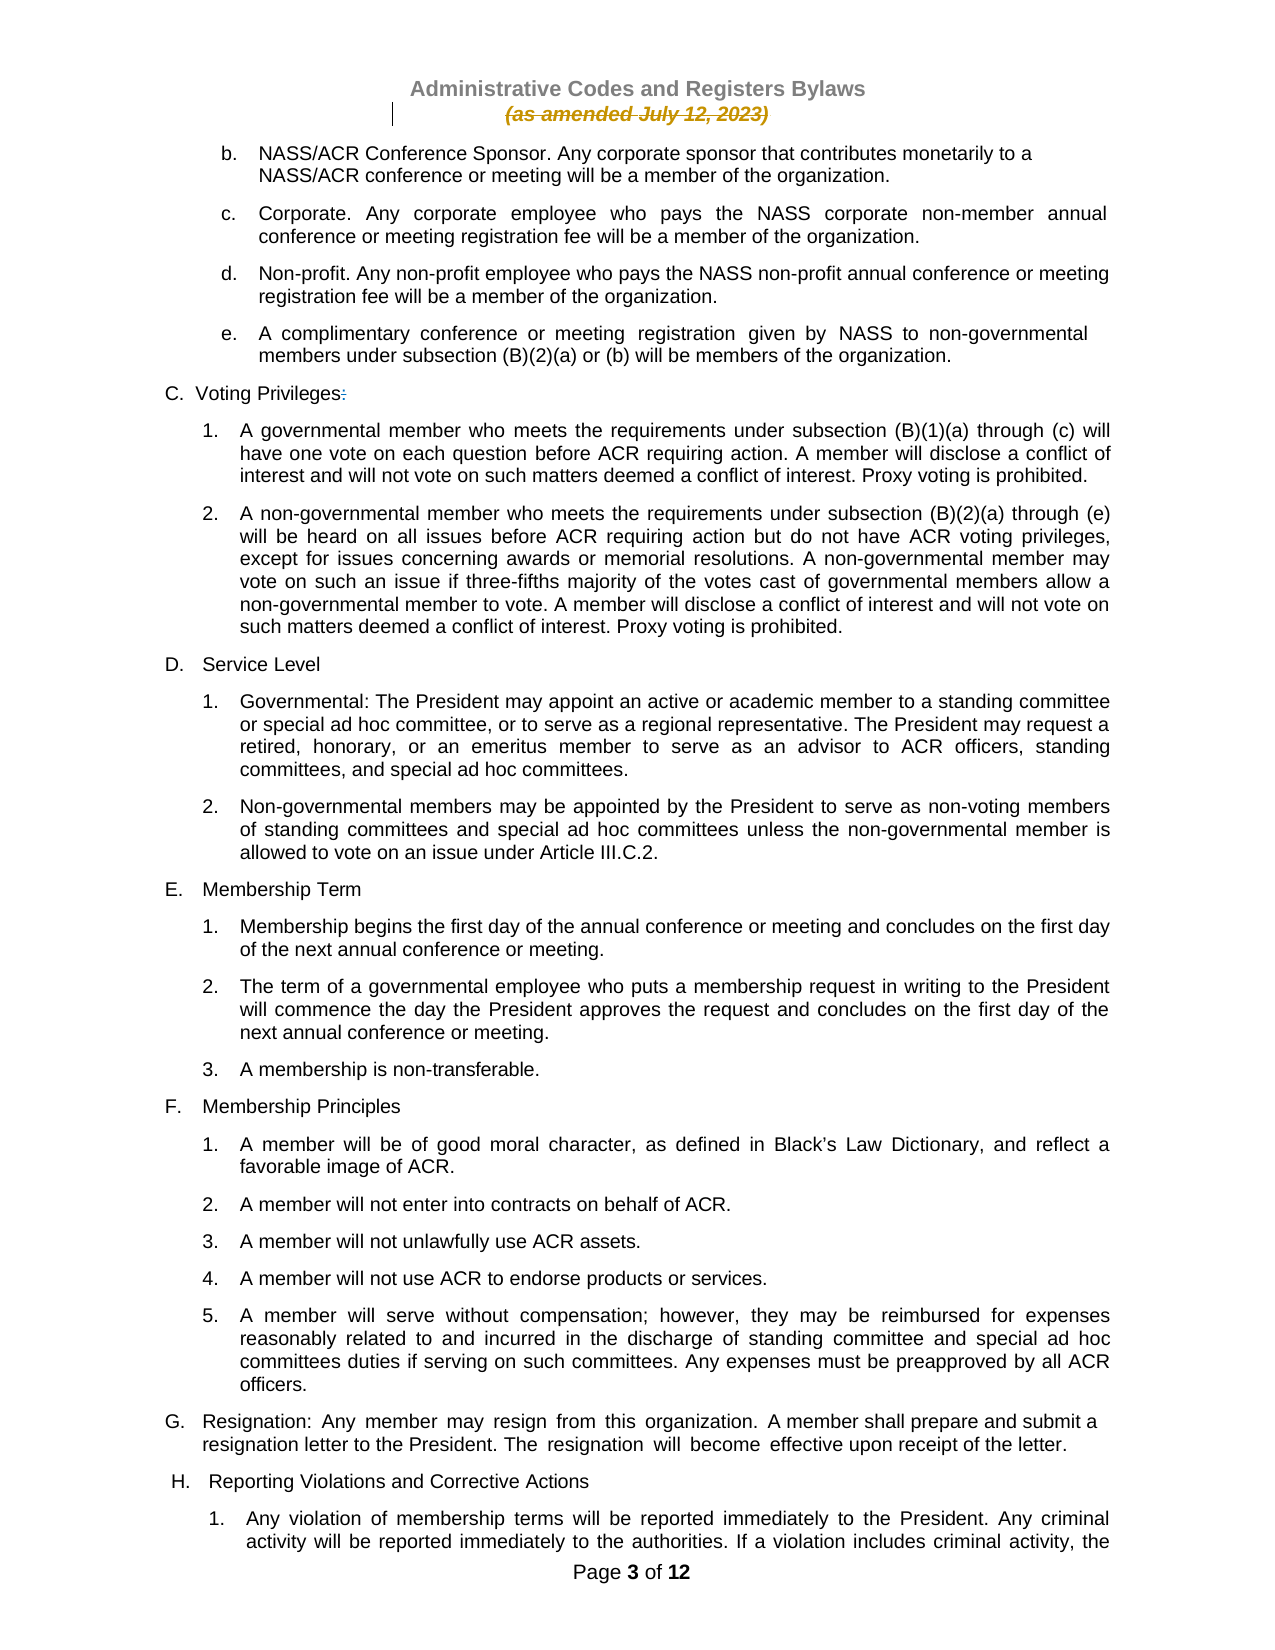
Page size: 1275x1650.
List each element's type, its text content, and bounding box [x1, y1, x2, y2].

list Membership begins the first day of the annual conference or meeting and concludes on the first day of the next annual conference or meeting. [202, 915, 1112, 961]
list A member will be of good moral character, as defined in Black’s Law Dictionary, and reflect a favorable image of ACR. [202, 1132, 1112, 1178]
list A member will not unlawfully use ACR assets. [202, 1230, 1123, 1252]
list Non-profit. Any non-profit employee who pays the NASS non-profit annual conference or meeting registration fee will be a member of the organization. [221, 262, 1112, 307]
list Non-governmental members may be appointed by the President to serve as non-voting members of standing committees and special ad hoc committees unless the non-governmental member is allowed to vote on an issue under Article III.C.2. [202, 795, 1112, 863]
list Governmental: The President may appoint an active or academic member to a standing committee or special ad hoc committee, or to serve as a regional representative. The President may request a retired, honorary, or an emeritus member to serve as an advisor to ACR officers, standing committees, and special ad hoc committees. [202, 690, 1112, 781]
list A member will not use ACR to endorse products or services. [202, 1267, 1123, 1290]
list A non-governmental member who meets the requirements under subsection (B)(2)(a) through (e) will be heard on all issues before ACR requiring action but do not have ACR voting privileges, except for issues concerning awards or memorial resolutions. A non-governmental member may vote on such an issue if three-fifths majority of the votes cast of governmental members allow a non-governmental member to vote. A member will disclose a conflict of interest and will not vote on such matters deemed a conflict of interest. Proxy voting is prohibited. [202, 502, 1112, 638]
list Membership Principles [164, 1095, 1123, 1118]
list A member will serve without compensation; however, they may be reimbursed for expenses reasonably related to and incurred in the discharge of standing committee and special ad hoc committees duties if serving on such committees. Any expenses must be preapproved by all ACR officers. [202, 1304, 1112, 1395]
list A complimentary conference or meeting registration given by NASS to non-governmental members under subsection (B)(2)(a) or (b) will be members of the organization. [221, 322, 1112, 367]
list A governmental member who meets the requirements under subsection (B)(1)(a) through (c) will have one vote on each question before ACR requiring action. A member will disclose a conflict of interest and will not vote on such matters deemed a conflict of interest. Proxy voting is prohibited. [202, 419, 1112, 487]
list The term of a governmental employee who puts a membership request in writing to the President will commence the day the President approves the request and concludes on the first day of the next annual conference or meeting. [202, 975, 1112, 1043]
list Corporate. Any corporate employee who pays the NASS corporate non-member annual conference or meeting registration fee will be a member of the organization. [221, 202, 1112, 247]
list NASS/ACR Conference Sponsor. Any corporate sponsor that contributes monetarily to a NASS/ACR conference or meeting will be a member of the organization. [221, 142, 1112, 187]
list A membership is non-transferable. [202, 1058, 1123, 1081]
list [208, 1507, 1112, 1552]
list A member will not enter into contracts on behalf of ACR. [202, 1192, 1123, 1215]
list Service Level [164, 652, 1123, 675]
list Voting Privileges: [164, 382, 1123, 404]
list Membership Term [164, 878, 1123, 901]
list Reporting Violations and Corrective Actions [171, 1470, 1123, 1492]
list Resignation: Any member may resign from this organization. A member shall prepare and submit a resignation letter to the President. The resignation will become effective upon receipt of the letter. [164, 1410, 1112, 1455]
